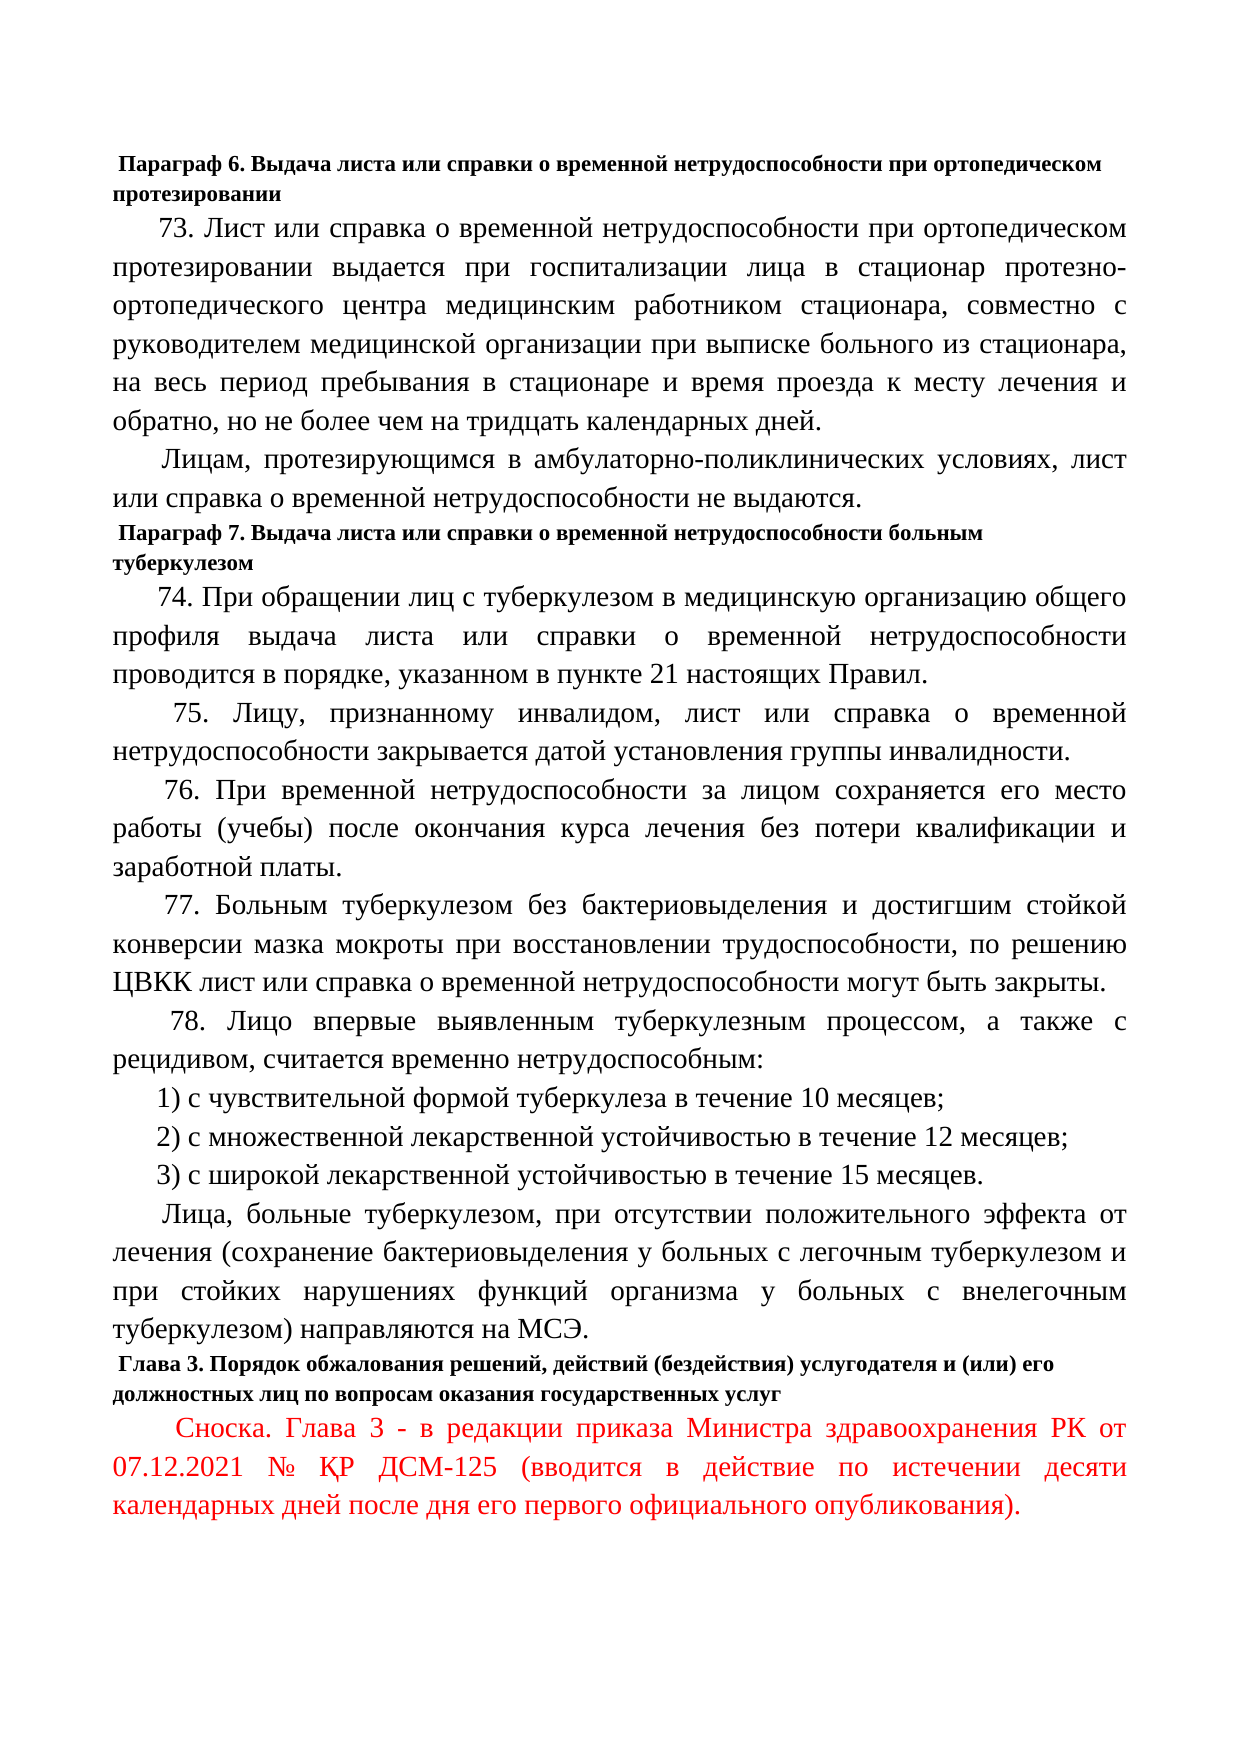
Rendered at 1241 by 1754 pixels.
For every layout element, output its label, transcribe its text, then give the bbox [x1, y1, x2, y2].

text Параграф 6. Выдача листа или справки о временной нетрудоспособности при ортопедическом протезировании [112, 150, 1128, 207]
text Лицам, протезирующимся в амбулаторно-поликлинических условиях, лист или справка о временной нетрудоспособности не выдаются. [112, 442, 1128, 514]
text 2) с множественной лекарственной устойчивостью в течение 12 месяцев; [112, 1119, 1128, 1152]
text 77. Больным туберкулезом без бактериовыделения и достигшим стойкой конверсии мазка мокроты при восстановлении трудоспособности, по решению ЦВКК лист или справка о временной нетрудоспособности могут быть закрыты. [112, 887, 1128, 998]
text Параграф 7. Выдача листа или справки о временной нетрудоспособности больным туберкулезом [112, 519, 1128, 575]
text 75. Лицу, признанному инвалидом, лист или справка о временной нетрудоспособности закрывается датой установления группы инвалидности. [112, 695, 1128, 767]
text Лица, больные туберкулезом, при отсутствии положительного эффекта от лечения (сохранение бактериовыделения у больных с легочным туберкулезом и при стойких нарушениях функций организма у больных с внелегочным туберкулезом) направляются на МСЭ. [112, 1196, 1128, 1345]
text 74. При обращении лиц с туберкулезом в медицинскую организацию общего профиля выдача листа или справки о временной нетрудоспособности проводится в порядке, указанном в пункте 21 настоящих Правил. [112, 579, 1128, 690]
text 3) с широкой лекарственной устойчивостью в течение 15 месяцев. [112, 1157, 1128, 1191]
text 76. При временной нетрудоспособности за лицом сохраняется его место работы (учебы) после окончания курса лечения без потери квалификации и заработной платы. [112, 772, 1128, 882]
text Глава 3. Порядок обжалования решений, действий (бездействия) услугодателя и (или) его должностных лиц по вопросам оказания государственных услуг [112, 1350, 1128, 1407]
text 1) с чувствительной формой туберкулеза в течение 10 месяцев; [112, 1080, 1128, 1114]
text 78. Лицо впервые выявленным туберкулезным процессом, а также с рецидивом, считается временно нетрудоспособным: [112, 1003, 1128, 1075]
text 73. Лист или справка о временной нетрудоспособности при ортопедическом протезировании выдается при госпитализации лица в стационар протезно-ортопедического центра медицинским работником стационара, совместно с руководителем медицинской организации при выписке больного из стационара, на весь период пребывания в стационаре и время проезда к месту лечения и обратно, но не более чем на тридцать календарных дней. [112, 210, 1128, 437]
text Сноска. Глава 3 - в редакции приказа Министра здравоохранения РК от 07.12.2021 № ҚР ДСМ-125 (вводится в действие по истечении десяти календарных дней после дня его первого официального опубликования). [112, 1410, 1128, 1521]
